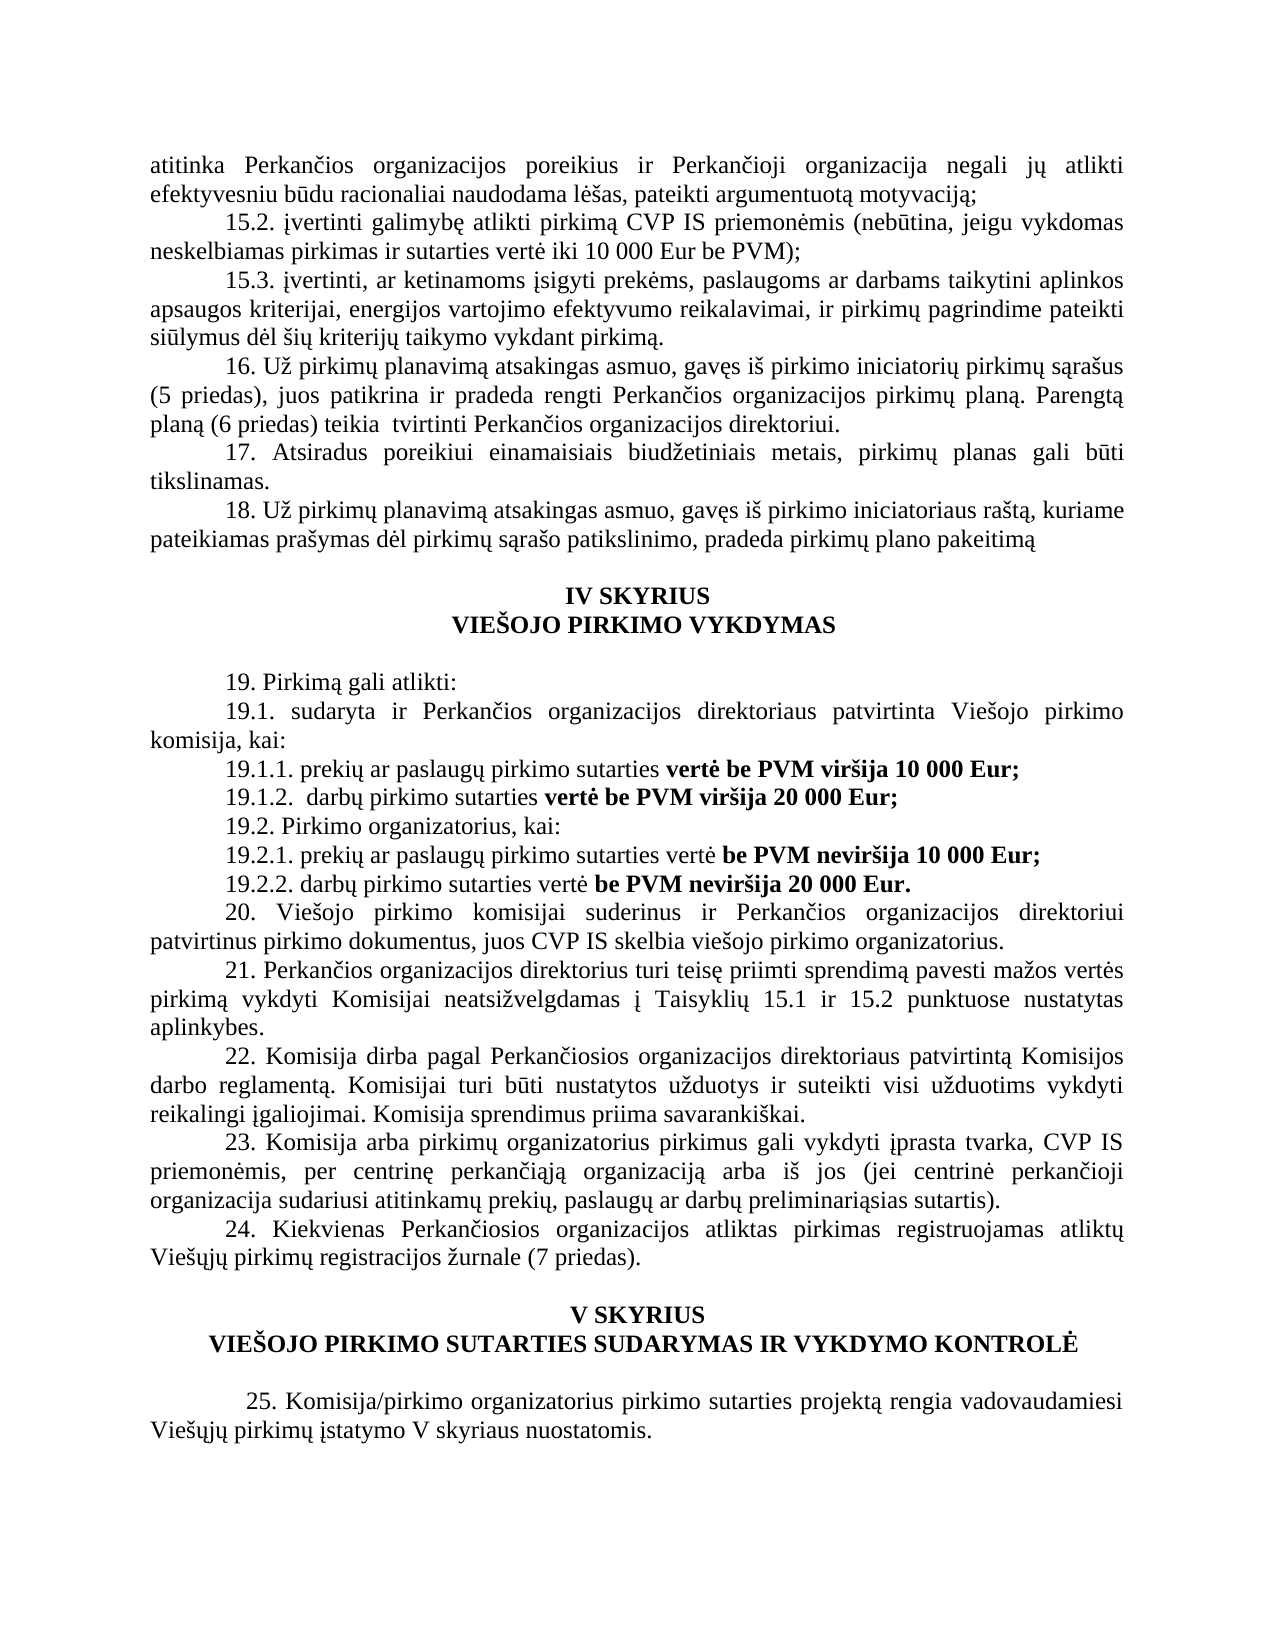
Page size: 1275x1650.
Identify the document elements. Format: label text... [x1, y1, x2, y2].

text V SKYRIUS [150, 1300, 1125, 1329]
text VIEŠOJO PIRKIMO VYKDYMAS [150, 610, 1125, 639]
text 21. Perkančios organizacijos direktorius turi teisę priimti sprendimą pavesti mažos vertės pirkimą vykdyti Komisijai neatsižvelgdamas į Taisyklių 15.1 ir 15.2 punktuose nustatytas aplinkybes. [150, 955, 1125, 1041]
text 19.2.1. prekių ar paslaugų pirkimo sutarties vertė be PVM neviršija 10 000 Eur; [150, 840, 1125, 869]
text 17. Atsiradus poreikiui einamaisiais biudžetiniais metais, pirkimų planas gali būti tikslinamas. [150, 437, 1125, 495]
text 19. Pirkimą gali atlikti: [150, 667, 1125, 696]
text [150, 150, 1125, 207]
text 24. Kiekvienas Perkančiosios organizacijos atliktas pirkimas registruojamas atliktų Viešųjų pirkimų registracijos žurnale (7 priedas). [150, 1214, 1125, 1271]
text 16. Už pirkimų planavimą atsakingas asmuo, gavęs iš pirkimo iniciatorių pirkimų sąrašus (5 priedas), juos patikrina ir pradeda rengti Perkančios organizacijos pirkimų planą. Parengtą planą (6 priedas) teikia tvirtinti Perkančios organizacijos direktoriui. [150, 351, 1125, 437]
text 20. Viešojo pirkimo komisijai suderinus ir Perkančios organizacijos direktoriui patvirtinus pirkimo dokumentus, juos CVP IS skelbia viešojo pirkimo organizatorius. [150, 897, 1125, 955]
text 15.3. įvertinti, ar ketinamoms įsigyti prekėms, paslaugoms ar darbams taikytini aplinkos apsaugos kriterijai, energijos vartojimo efektyvumo reikalavimai, ir pirkimų pagrindime pateikti siūlymus dėl šių kriterijų taikymo vykdant pirkimą. [150, 265, 1125, 351]
text VIEŠOJO PIRKIMO SUTARTIES SUDARYMAS IR VYKDYMO KONTROLĖ [150, 1329, 1125, 1357]
text 18. Už pirkimų planavimą atsakingas asmuo, gavęs iš pirkimo iniciatoriaus raštą, kuriame pateikiamas prašymas dėl pirkimų sąrašo patikslinimo, pradeda pirkimų plano pakeitimą [150, 495, 1125, 552]
text 19.2.2. darbų pirkimo sutarties vertė be PVM neviršija 20 000 Eur. [150, 869, 1125, 897]
text 15.2. įvertinti galimybę atlikti pirkimą CVP IS priemonėmis (nebūtina, jeigu vykdomas neskelbiamas pirkimas ir sutarties vertė iki 10 000 Eur be PVM); [150, 207, 1125, 265]
text 19.2. Pirkimo organizatorius, kai: [150, 811, 1125, 840]
text 25. Komisija/pirkimo organizatorius pirkimo sutarties projektą rengia vadovaudamiesi Viešųjų pirkimų įstatymo V skyriaus nuostatomis. [150, 1386, 1125, 1444]
text IV SKYRIUS [150, 581, 1125, 610]
text 19.1. sudaryta ir Perkančios organizacijos direktoriaus patvirtinta Viešojo pirkimo komisija, kai: [150, 696, 1125, 754]
text 22. Komisija dirba pagal Perkančiosios organizacijos direktoriaus patvirtintą Komisijos darbo reglamentą. Komisijai turi būti nustatytos užduotys ir suteikti visi užduotims vykdyti reikalingi įgaliojimai. Komisija sprendimus priima savarankiškai. [150, 1041, 1125, 1127]
text 19.1.1. prekių ar paslaugų pirkimo sutarties vertė be PVM viršija 10 000 Eur; [150, 754, 1125, 782]
text 19.1.2. darbų pirkimo sutarties vertė be PVM viršija 20 000 Eur; [150, 782, 1125, 811]
text 23. Komisija arba pirkimų organizatorius pirkimus gali vykdyti įprasta tvarka, CVP IS priemonėmis, per centrinę perkančiąją organizaciją arba iš jos (jei centrinė perkančioji organizacija sudariusi atitinkamų prekių, paslaugų ar darbų preliminariąsias sutartis). [150, 1127, 1125, 1214]
